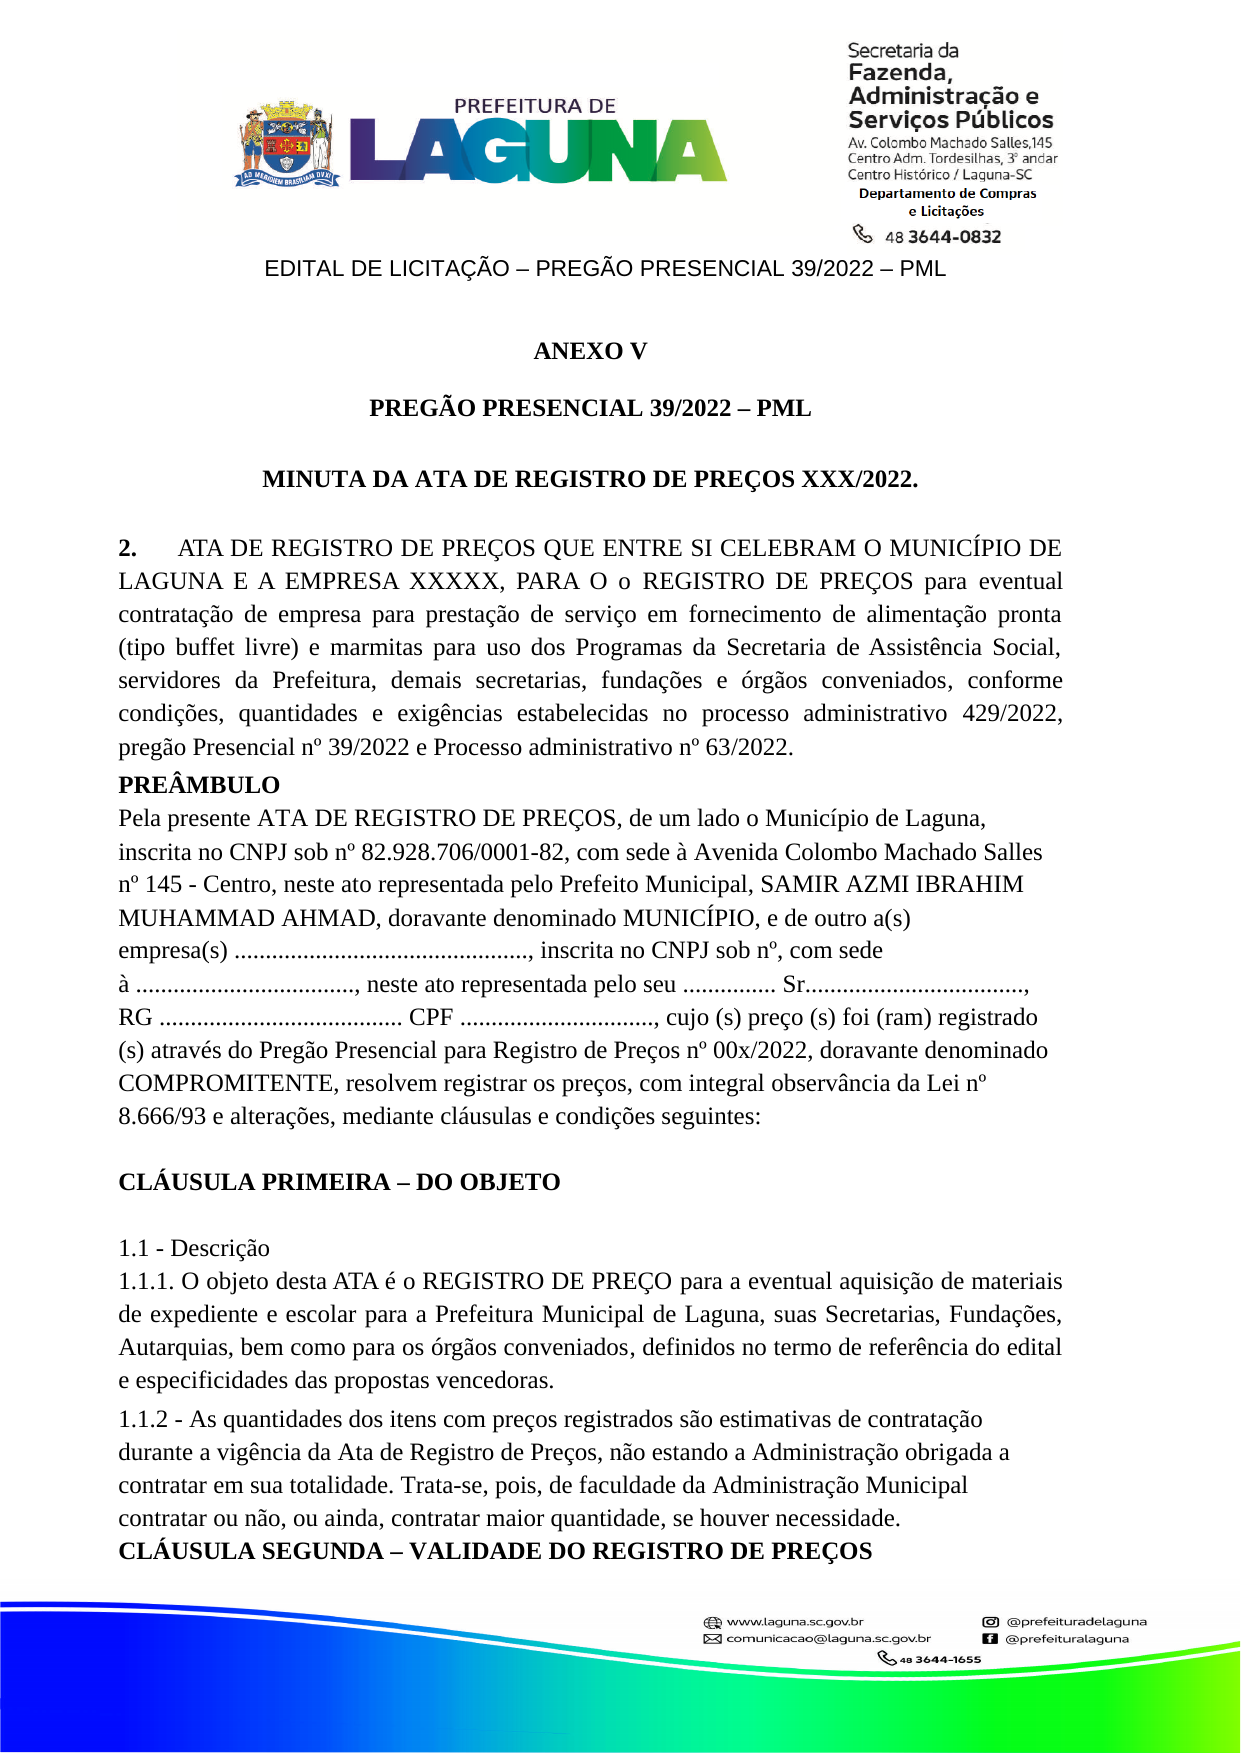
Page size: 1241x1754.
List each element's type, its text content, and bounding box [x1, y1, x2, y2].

picture [0, 1578, 1241, 1753]
text 1.1.1. O objeto desta ATA é o REGISTRO DE PREÇO para a eventual aquisição de materiais de expediente e escolar para a Prefeitura Municipal de Laguna, suas Secretarias, Fundações, Autarquias, bem como para os órgãos conveniados, definidos no termo de referência do edital e especificidades das propostas vencedoras. [118, 1328, 1063, 1394]
text PREGÃO PRESENCIAL 39/2022 – PML [118, 393, 1063, 422]
picture [177, 29, 1063, 255]
text CLÁUSULA SEGUNDA – VALIDADE DO REGISTRO DE PREÇOS [118, 1536, 1063, 1565]
text MINUTA DA ATA DE REGISTRO DE PREÇOS XXX/2022. [118, 464, 1063, 493]
text Pela presente ATA DE REGISTRO DE PREÇOS, de um lado o Município de Laguna, inscrita no CNPJ sob nº 82.928.706/0001-82, com sede à Avenida Colombo Machado Salles nº 145 - Centro, neste ato representada pelo Prefeito Municipal, SAMIR AZMI IBRAHIM MUHAMMAD AHMAD, doravante denominado MUNICÍPIO, e de outro a(s) empresa(s) ..............................................., inscrita no CNPJ sob nº, com sede à ..................................., neste ato representada pelo seu ............... Sr..................................., RG ....................................... CPF ..............................., cujo (s) preço (s) foi (ram) registrado (s) através do Pregão Presencial para Registro de Preços nº 00x/2022, doravante denominado COMPROMITENTE, resolvem registrar os preços, com integral observância da Lei nº 8.666/93 e alterações, mediante cláusulas e condições seguintes: [118, 803, 1063, 1129]
text PREÂMBULO [118, 771, 1063, 799]
text 1.1.2 - As quantidades dos itens com preços registrados são estimativas de contratação durante a vigência da Ata de Registro de Preços, não estando a Administração obrigada a contratar em sua totalidade. Trata-se, pois, de faculdade da Administração Municipal contratar ou não, ou ainda, contratar maior quantidade, se houver necessidade. [118, 1404, 1063, 1532]
text 1.1.1. O objeto desta ATA é o REGISTRO DE PREÇO para a eventual aquisição de materiais de expediente e escolar para a Prefeitura Municipal de Laguna, suas Secretarias, Fundações, Autarquias, bem como para os órgãos conveniados, definidos no termo de referência do edital e especificidades das propostas vencedoras. [118, 1266, 1063, 1299]
text 1.1 - Descrição [118, 1233, 1063, 1262]
list ATA DE REGISTRO DE PREÇOS QUE ENTRE SI CELEBRAM O MUNICÍPIO DE LAGUNA E A EMPRESA XXXXX, PARA O o REGISTRO DE PREÇOS para eventual contratação de empresa para prestação de serviço em fornecimento de alimentação pronta (tipo buffet livre) e marmitas para uso dos Programas da Secretaria de Assistência Social, servidores da Prefeitura, demais secretarias, fundações e órgãos conveniados, conforme condições, quantidades e exigências estabelecidas no processo administrativo 429/2022, pregão Presencial nº 39/2022 e Processo administrativo nº 63/2022. [118, 533, 1063, 760]
text CLÁUSULA PRIMEIRA – DO OBJETO [118, 1167, 1063, 1196]
text ANEXO V [118, 336, 1063, 365]
